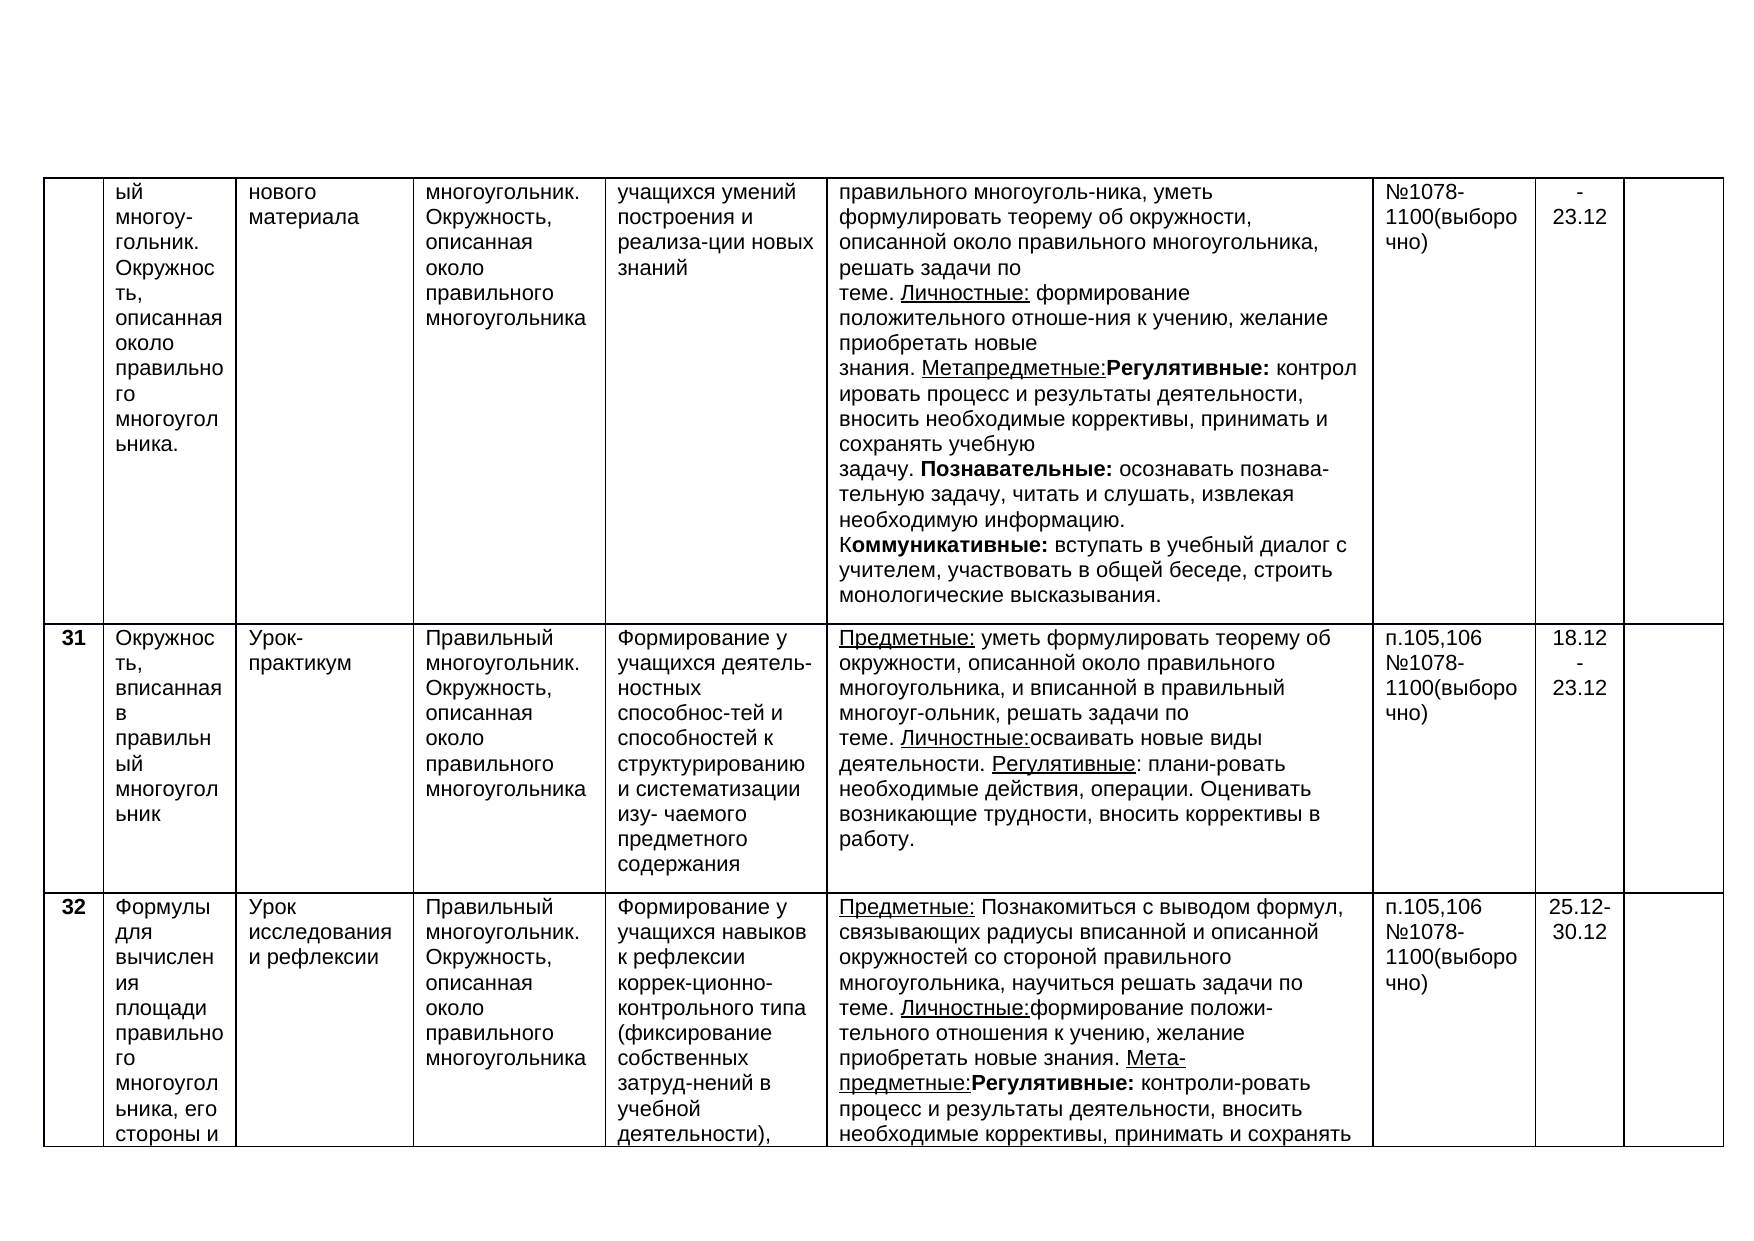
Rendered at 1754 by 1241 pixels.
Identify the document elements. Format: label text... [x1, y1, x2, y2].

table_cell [237, 179, 413, 623]
table_cell Окружность, вписанная в правильный многоугольник [104, 625, 235, 892]
table_cell Урок-практикум [237, 625, 413, 892]
table_cell [1625, 625, 1723, 892]
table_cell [1374, 179, 1535, 623]
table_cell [606, 894, 826, 1146]
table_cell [414, 894, 605, 1146]
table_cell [104, 179, 235, 623]
table_cell Предметные: уметь формулировать теорему об окружности, описанной около правильного многоугольника, и вписанной в правильный многоуг-ольник, решать задачи по теме. Личностные:осваивать новые виды деятельности. Регулятивные: плани-ровать необходимые действия, операции. Оценивать возникающие трудности, вносить коррективы в работу. [828, 625, 1372, 892]
table_cell [1625, 179, 1723, 623]
table_cell Формирование у учащихся деятель-ностных способнос-тей и способностей к структурированию и систематизации изу- чаемого предметного содержания [606, 625, 826, 892]
table_cell п.105,106 №1078-1100(выборочно) [1374, 625, 1535, 892]
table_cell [237, 894, 413, 1146]
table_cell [414, 179, 605, 623]
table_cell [828, 894, 1372, 1146]
table_cell Правильный многоугольник. Окружность, описанная около правильного многоугольника [414, 625, 605, 892]
table_cell 18.12 - 23.12 [1536, 179, 1623, 623]
table_cell 25.12-30.12 [1536, 894, 1623, 1146]
table_cell 31 [45, 625, 103, 892]
table_cell 32 [45, 894, 103, 1146]
table_cell 18.12 - 23.12 [1536, 625, 1623, 892]
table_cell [606, 179, 826, 623]
table_cell [1625, 894, 1723, 1146]
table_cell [828, 179, 1372, 623]
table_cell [1374, 894, 1535, 1146]
table_cell 30 [45, 179, 103, 623]
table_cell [104, 894, 235, 1146]
